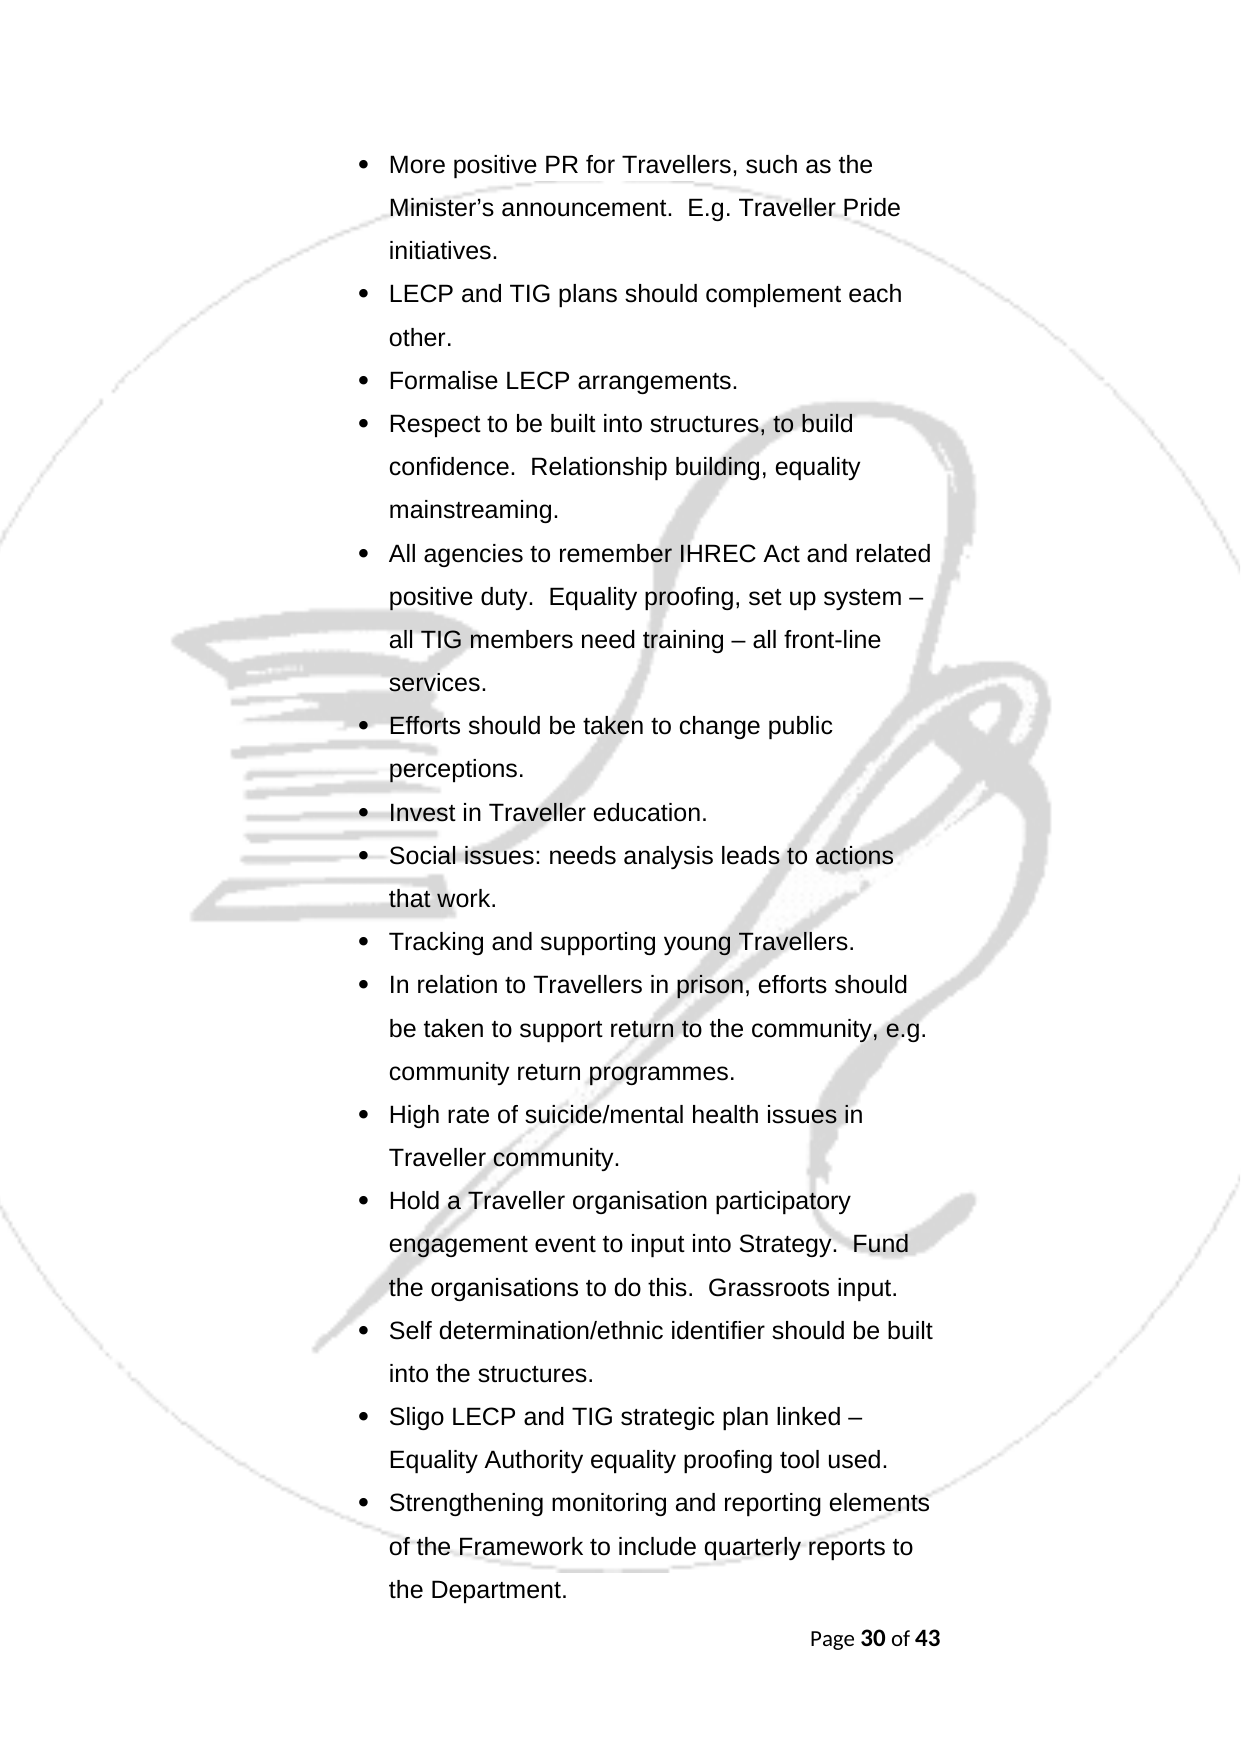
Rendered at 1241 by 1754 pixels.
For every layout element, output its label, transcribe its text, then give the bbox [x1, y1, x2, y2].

list High rate of suicide/mental health issues in Traveller community. [359, 1100, 940, 1172]
list Formalise LECP arrangements. [359, 366, 940, 395]
list In relation to Travellers in prison, efforts should be taken to support return to the community, e.g. community return programmes. [359, 970, 940, 1085]
list LECP and TIG plans should complement each other. [359, 279, 940, 351]
list Strengthening monitoring and reporting elements of the Framework to include quarterly reports to the Department. [359, 1488, 940, 1603]
list Sligo LECP and TIG strategic plan linked – Equality Authority equality proofing tool used. [359, 1402, 940, 1474]
list More positive PR for Travellers, such as the Minister’s announcement. E.g. Traveller Pride initiatives. [359, 150, 940, 265]
list Efforts should be taken to change public perceptions. [359, 711, 940, 783]
list Tracking and supporting young Travellers. [359, 927, 940, 956]
list All agencies to remember IHREC Act and related positive duty. Equality proofing, set up system – all TIG members need training – all front-line services. [359, 538, 940, 697]
list Invest in Traveller education. [359, 797, 940, 826]
list Hold a Traveller organisation participatory engagement event to input into Strategy. Fund the organisations to do this. Grassroots input. [359, 1186, 940, 1301]
list Self determination/ethnic identifier should be built into the structures. [359, 1316, 940, 1388]
list Social issues: needs analysis leads to actions that work. [359, 841, 940, 913]
list Respect to be built into structures, to build confidence. Relationship building, equality mainstreaming. [359, 409, 940, 524]
